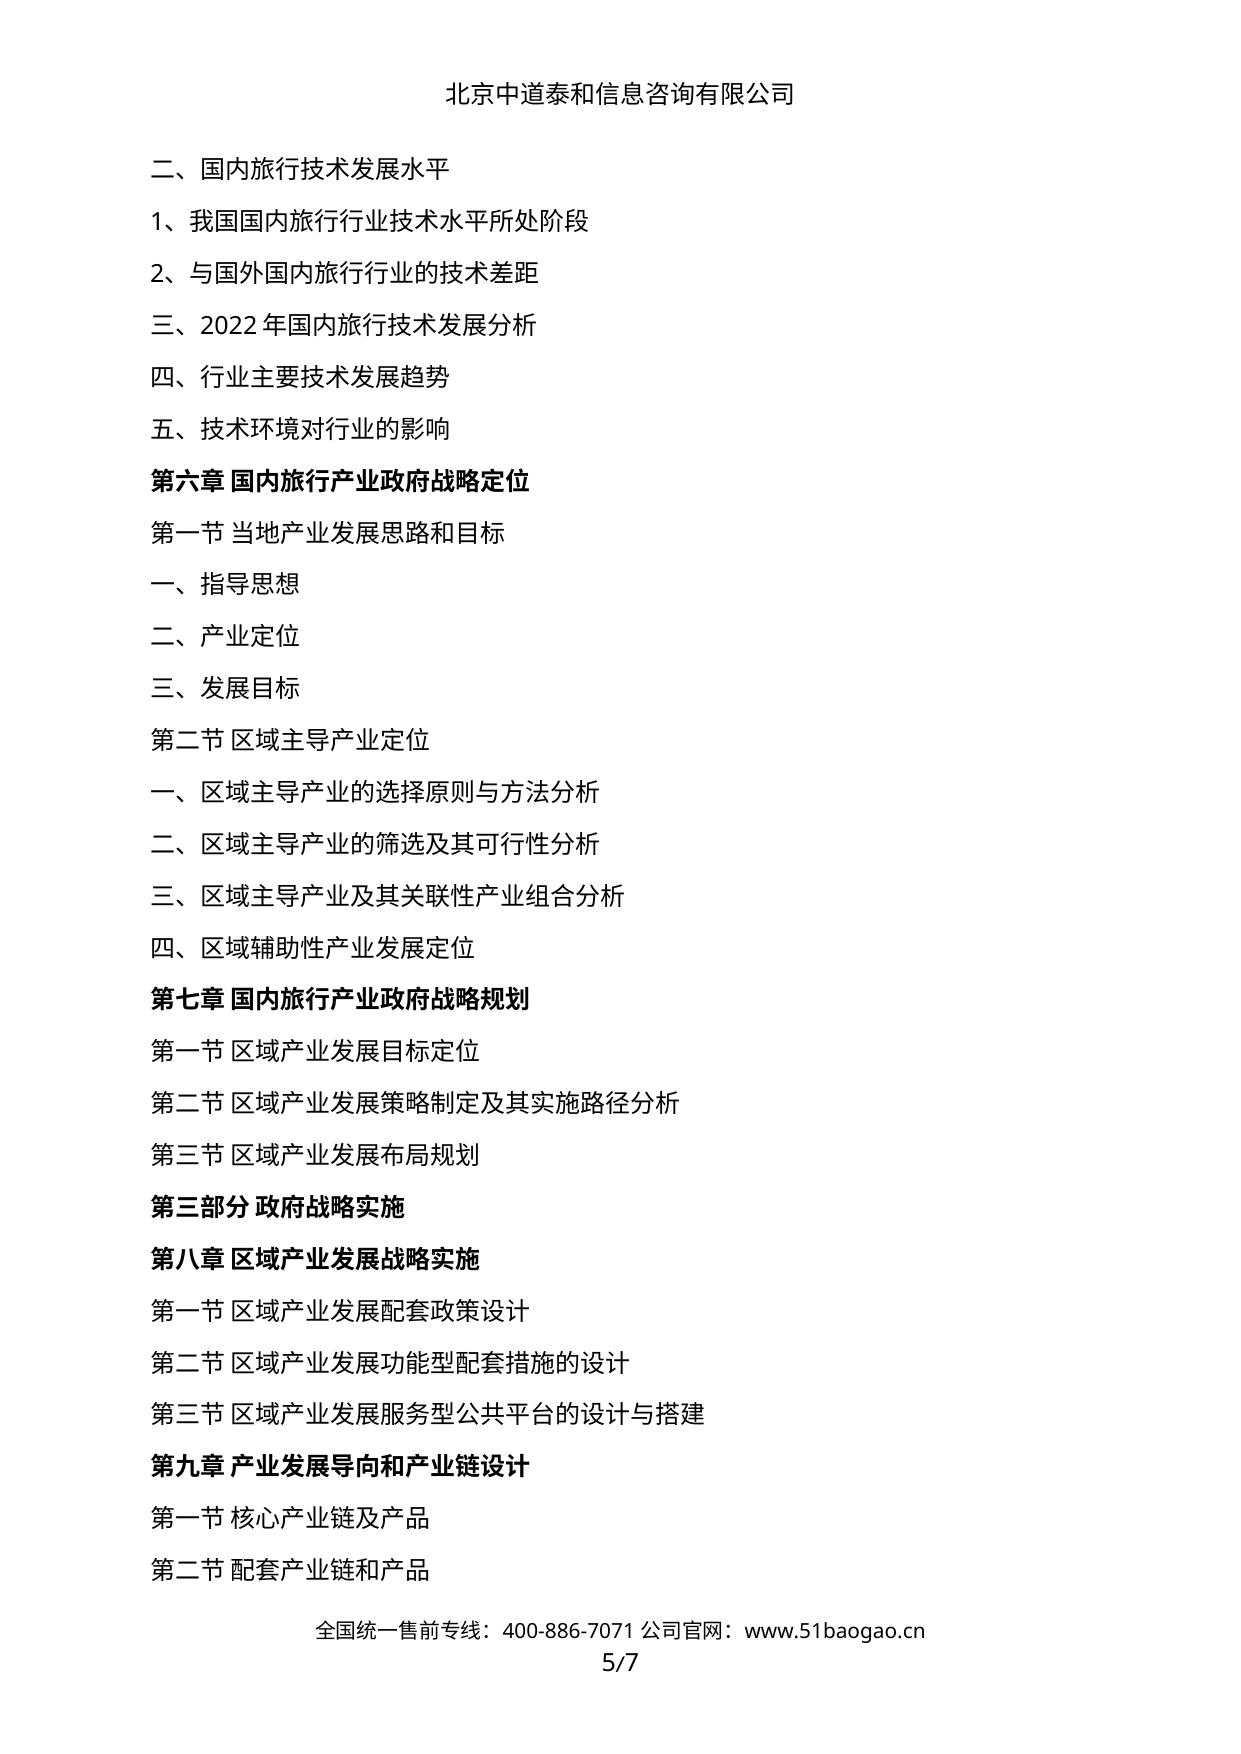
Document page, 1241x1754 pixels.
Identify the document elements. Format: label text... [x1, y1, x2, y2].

text 二、国内旅行技术发展水平 [150, 150, 1090, 186]
text 第三部分 政府战略实施 [150, 1187, 1090, 1224]
text 二、区域主导产业的筛选及其可行性分析 [150, 824, 1090, 861]
text 三、区域主导产业及其关联性产业组合分析 [150, 876, 1090, 912]
text 第一节 当地产业发展思路和目标 [150, 513, 1090, 549]
text 第二节 区域主导产业定位 [150, 721, 1090, 757]
text 第三节 区域产业发展服务型公共平台的设计与搭建 [150, 1395, 1090, 1431]
text 第二节 区域产业发展功能型配套措施的设计 [150, 1343, 1090, 1379]
text 四、区域辅助性产业发展定位 [150, 928, 1090, 964]
text 五、技术环境对行业的影响 [150, 409, 1090, 446]
text 1、我国国内旅行行业技术水平所处阶段 [150, 202, 1090, 238]
text 三、2022年国内旅行技术发展分析 [150, 306, 1090, 342]
text 二、产业定位 [150, 617, 1090, 653]
text 第二节 区域产业发展策略制定及其实施路径分析 [150, 1084, 1090, 1120]
text 第三节 区域产业发展布局规划 [150, 1136, 1090, 1172]
text 四、行业主要技术发展趋势 [150, 357, 1090, 394]
text 2、与国外国内旅行行业的技术差距 [150, 254, 1090, 290]
text 第一节 核心产业链及产品 [150, 1499, 1090, 1535]
text 第一节 区域产业发展配套政策设计 [150, 1291, 1090, 1327]
text 第六章 国内旅行产业政府战略定位 [150, 461, 1090, 497]
text 第九章 产业发展导向和产业链设计 [150, 1447, 1090, 1483]
text 三、发展目标 [150, 669, 1090, 705]
text 第二节 配套产业链和产品 [150, 1551, 1090, 1587]
text 第七章 国内旅行产业政府战略规划 [150, 980, 1090, 1016]
text 第八章 区域产业发展战略实施 [150, 1239, 1090, 1276]
text 一、区域主导产业的选择原则与方法分析 [150, 772, 1090, 809]
text 一、指导思想 [150, 565, 1090, 601]
text 第一节 区域产业发展目标定位 [150, 1032, 1090, 1068]
